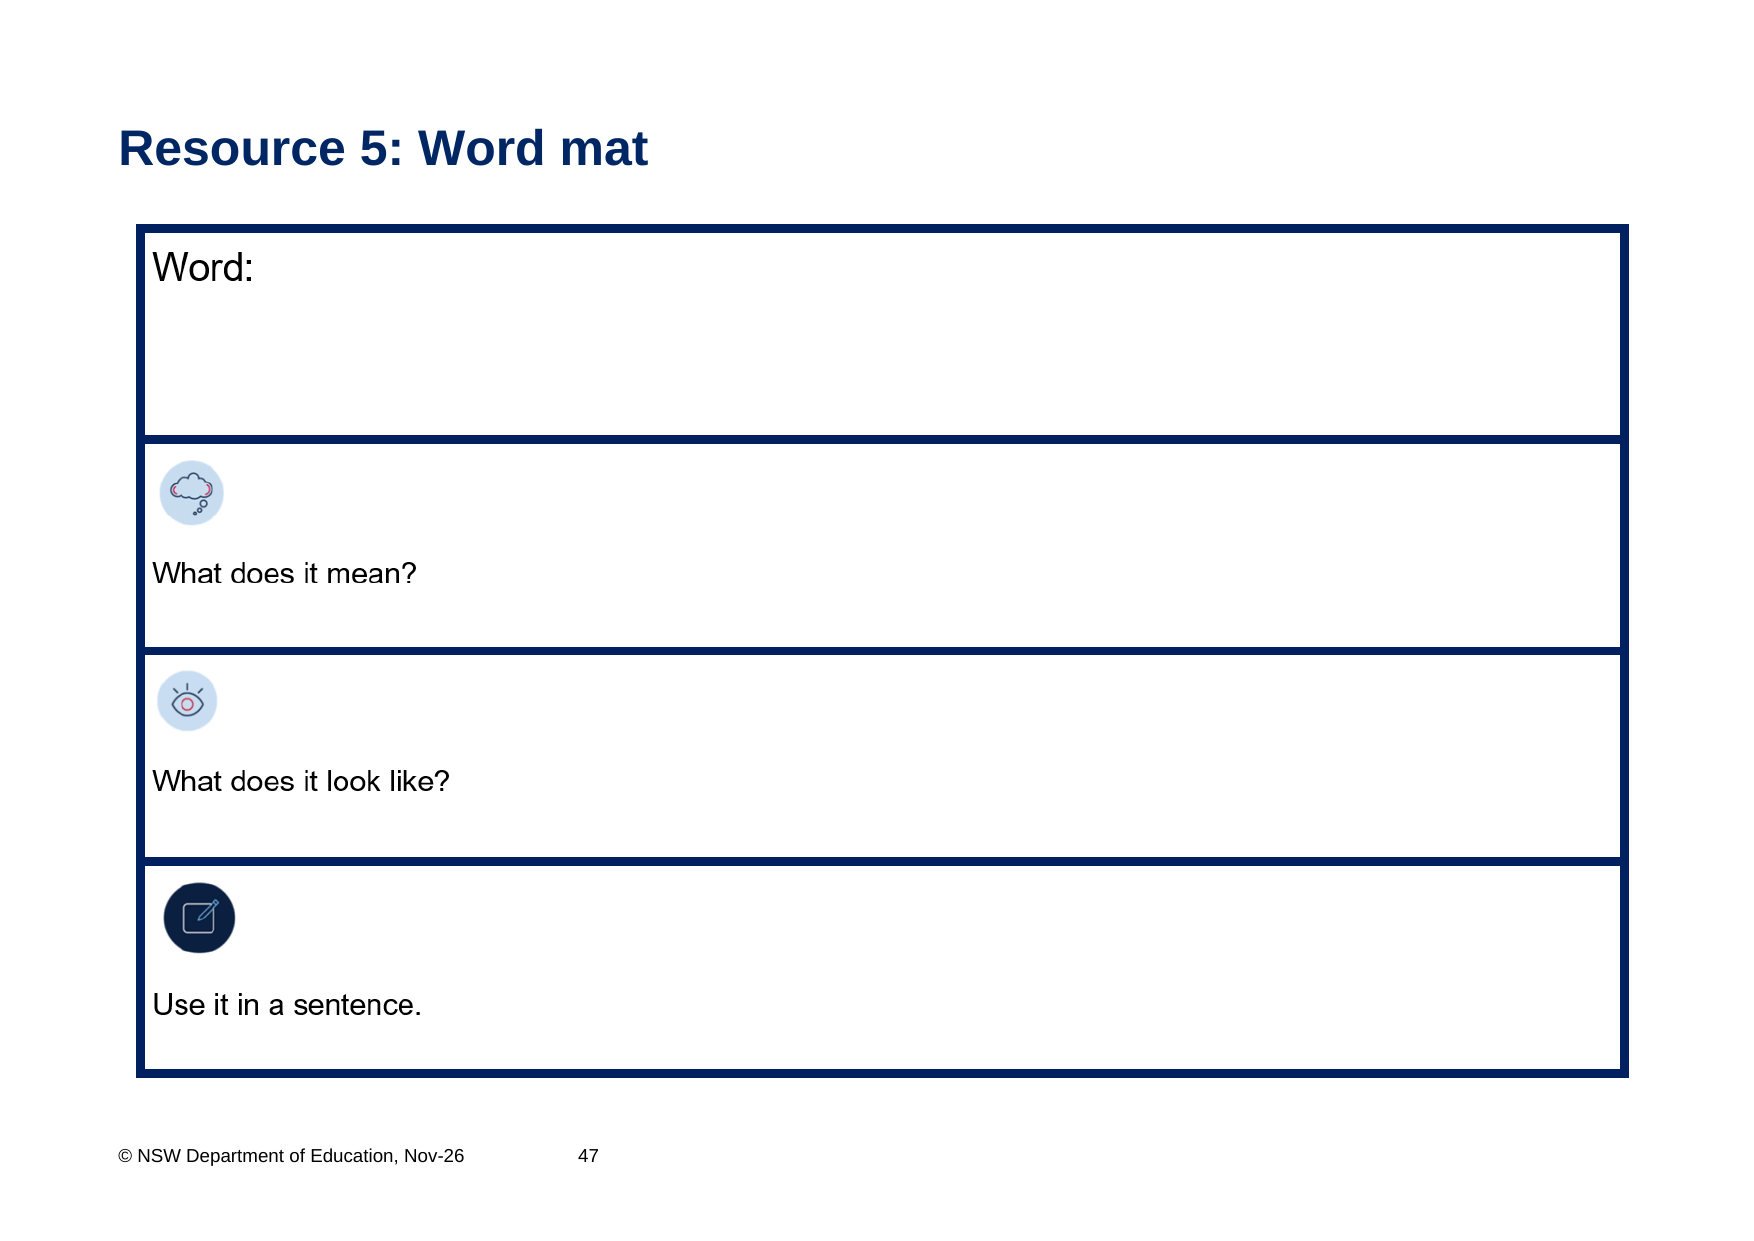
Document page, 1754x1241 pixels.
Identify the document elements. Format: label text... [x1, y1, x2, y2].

picture [118, 214, 1636, 1086]
subtitle Resource 5: Word mat [118, 118, 1636, 176]
